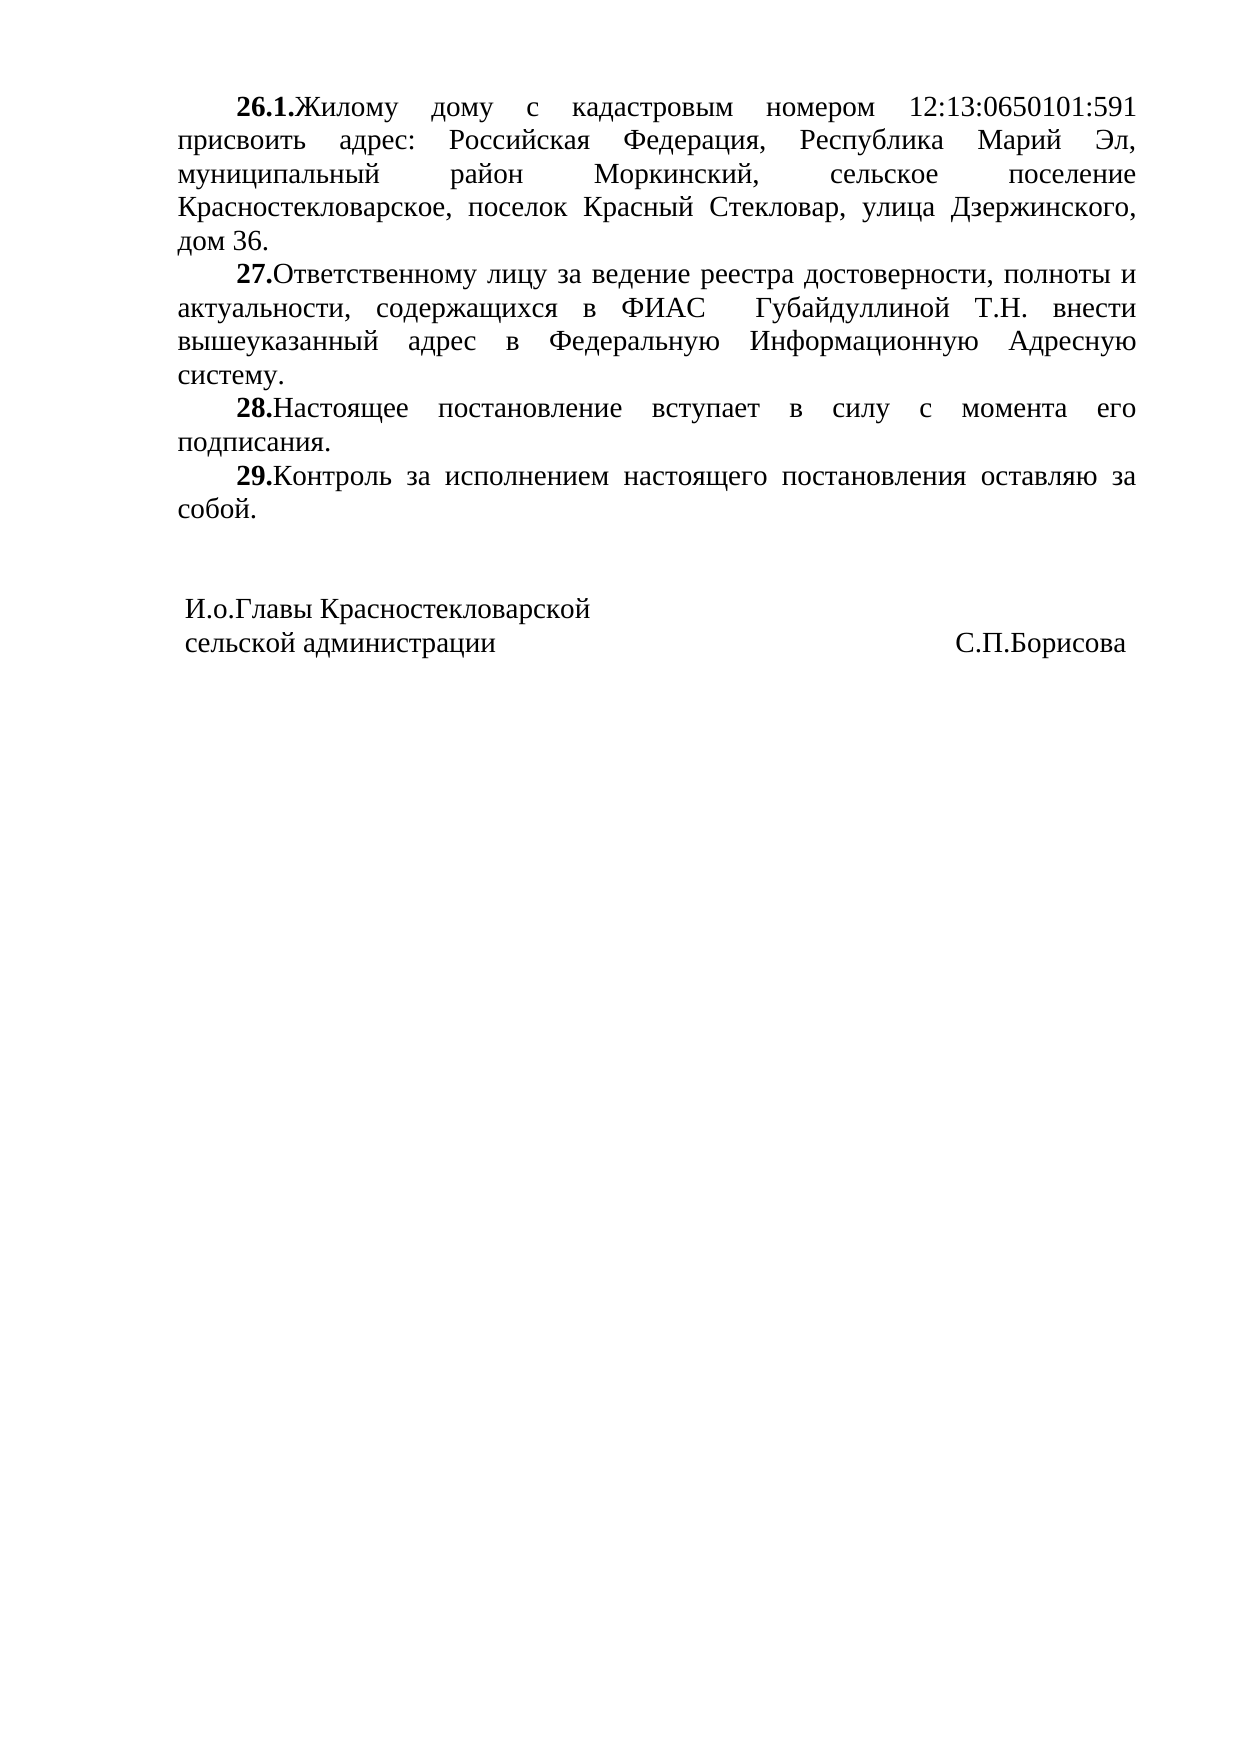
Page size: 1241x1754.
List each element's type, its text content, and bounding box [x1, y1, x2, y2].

text 27.Ответственному лицу за ведение реестра достоверности, полноты и актуальности, содержащихся в ФИАС Губайдуллиной Т.Н. внести вышеуказанный адрес в Федеральную Информационную Адресную систему. [177, 256, 1137, 391]
text 29.Контроль за исполнением настоящего постановления оставляю за собой. [177, 458, 1137, 525]
text 26.1.Жилому дому с кадастровым номером 12:13:0650101:591 присвоить адрес: Российская Федерация, Республика Марий Эл, муниципальный район Моркинский, сельское поселение Красностекловарское, поселок Красный Стекловар, улица Дзержинского, дом 36. [177, 89, 1137, 256]
text сельской администрации С.П.Борисова [177, 625, 1137, 659]
text И.о.Главы Красностекловарской [177, 592, 1137, 625]
text 28.Настоящее постановление вступает в силу с момента его подписания. [177, 391, 1137, 458]
